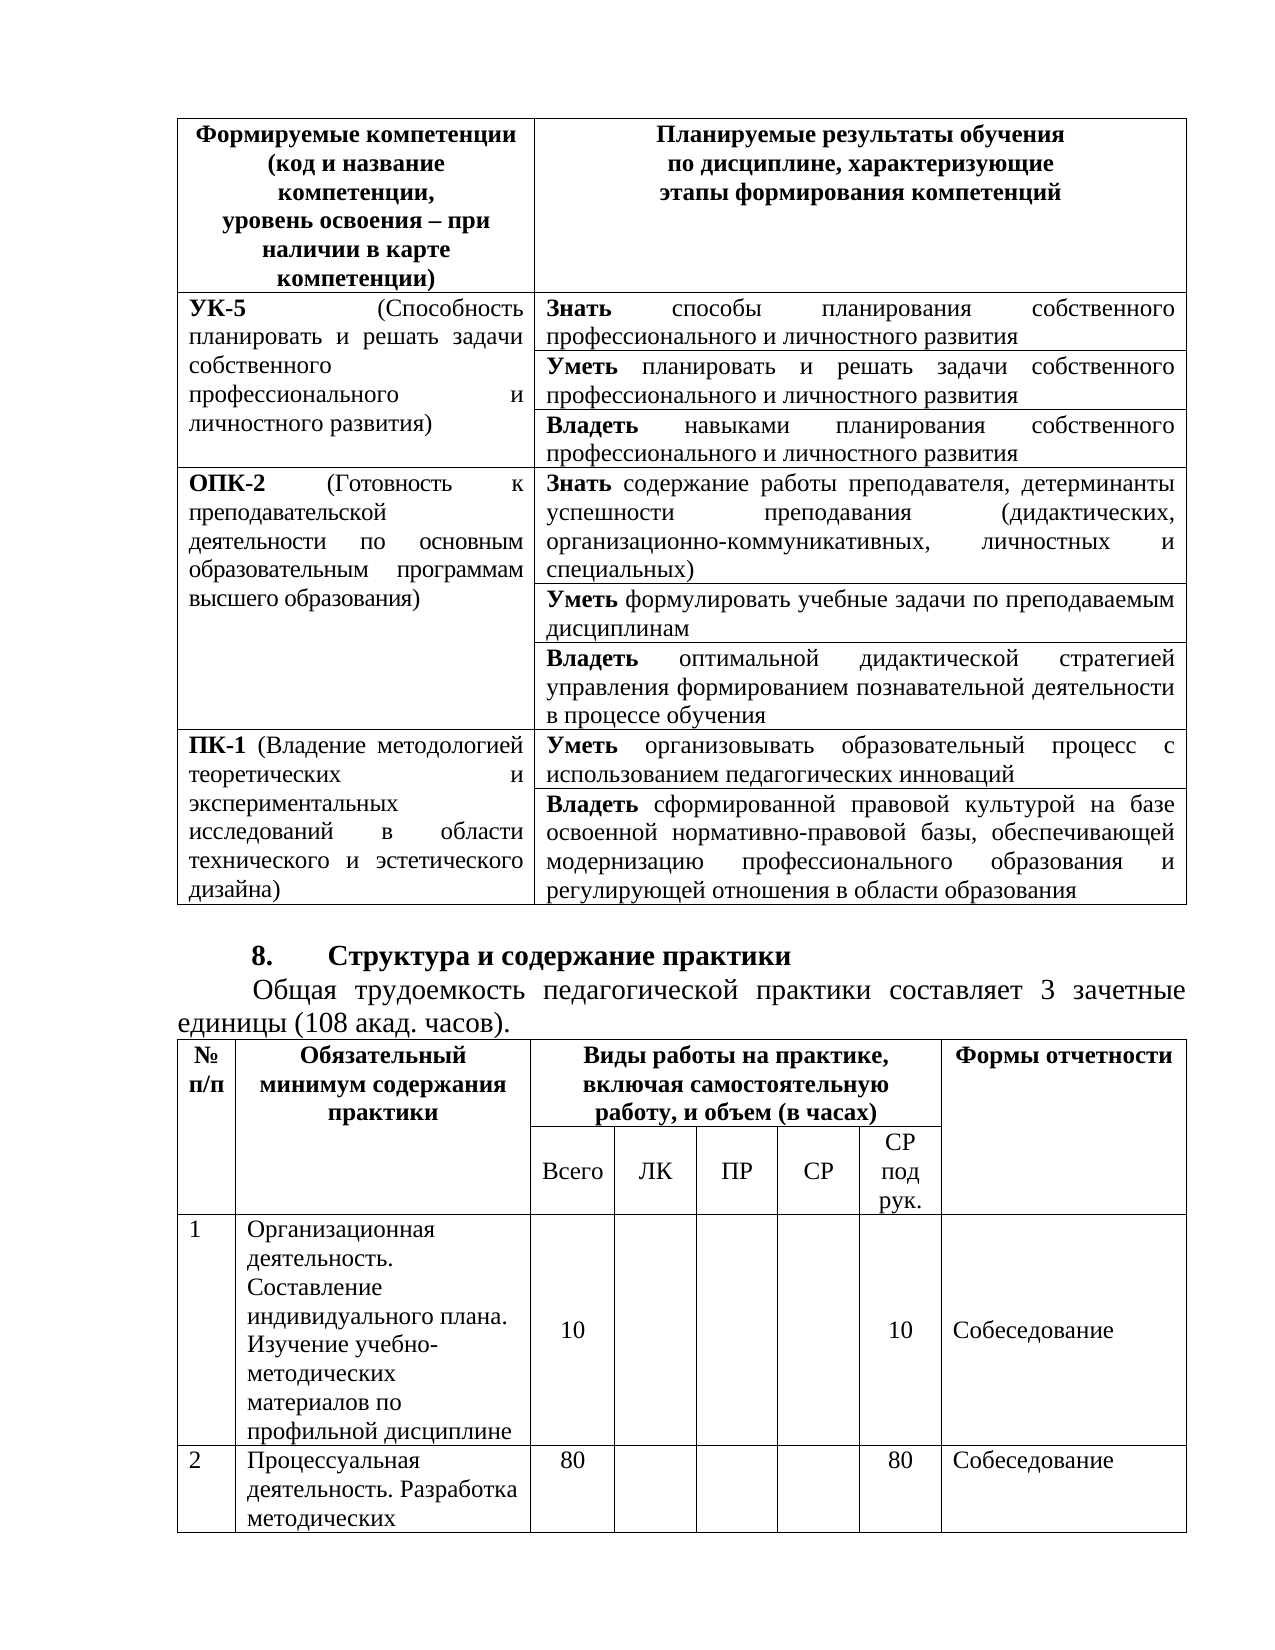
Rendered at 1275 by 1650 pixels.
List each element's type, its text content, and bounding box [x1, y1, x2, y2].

table_cell [697, 1215, 777, 1444]
text Общая трудоемкость педагогической практики составляет 3 зачетные единицы (108 акад. часов). [177, 972, 1186, 1039]
table_cell 2 [178, 1446, 235, 1532]
list Структура и содержание практики [251, 938, 1186, 972]
table_cell ОПК-2 (Готовность к преподавательской деятельности по основным образовательным программам высшего образования) [178, 468, 534, 729]
table_cell 1 [178, 1215, 235, 1444]
table_header № п/п [178, 1040, 235, 1213]
table_cell Собеседование [942, 1446, 1186, 1532]
table_cell Всего [531, 1127, 614, 1213]
table_header Формы отчетности [942, 1040, 1186, 1213]
table_cell Владеть оптимальной дидактической стратегией управления формированием познавательной деятельности в процессе обучения [535, 643, 1186, 729]
table_cell Владеть сформированной правовой культурой на базе освоенной нормативно-правовой базы, обеспечивающей модернизацию профессионального образования и регулирующей отношения в области образования [535, 789, 1186, 904]
table_cell Организационная деятельность. Составление индивидуального плана. Изучение учебно-методических материалов по профильной дисциплине [236, 1215, 530, 1444]
table_cell [697, 1446, 777, 1532]
table_cell СР под рук. [860, 1127, 941, 1213]
table_cell Уметь формулировать учебные задачи по преподаваемым дисциплинам [535, 584, 1186, 642]
table_cell [615, 1446, 696, 1532]
table_cell [778, 1446, 859, 1532]
table_cell Уметь организовывать образовательный процесс с использованием педагогических инноваций [535, 730, 1186, 788]
table_cell 10 [531, 1215, 614, 1444]
table_cell [778, 1215, 859, 1444]
table_cell Владеть навыками планирования собственного профессионального и личностного развития [535, 410, 1186, 467]
table_cell Знать способы планирования собственного профессионального и личностного развития [535, 293, 1186, 350]
table_header Планируемые результаты обучения по дисциплине, характеризующие этапы формирования компетенций [535, 119, 1186, 292]
table_cell 80 [531, 1446, 614, 1532]
table_cell Уметь планировать и решать задачи собственного профессионального и личностного развития [535, 351, 1186, 409]
table_header Виды работы на практике, включая самостоятельную работу, и объем (в часах) [531, 1040, 941, 1126]
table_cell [236, 1446, 530, 1532]
table_cell ПР [697, 1127, 777, 1213]
table_header Обязательный минимум содержания практики [236, 1040, 530, 1213]
table_cell ПК-1 (Владение методологией теоретических и экспериментальных исследований в области технического и эстетического дизайна) [178, 730, 534, 904]
table_cell СР [778, 1127, 859, 1213]
table_cell 10 [860, 1215, 941, 1444]
table_cell УК-5 (Способность планировать и решать задачи собственного профессионального и личностного развития) [178, 293, 534, 467]
table_header Формируемые компетенции (код и название компетенции, уровень освоения – при наличии в карте компетенции) [178, 119, 534, 292]
table_cell ЛК [615, 1127, 696, 1213]
table_cell Знать содержание работы преподавателя, детерминанты успешности преподавания (дидактических, организационно-коммуникативных, личностных и специальных) [535, 468, 1186, 583]
table_cell 80 [860, 1446, 941, 1532]
table_cell [615, 1215, 696, 1444]
table_cell Собеседование [942, 1215, 1186, 1444]
